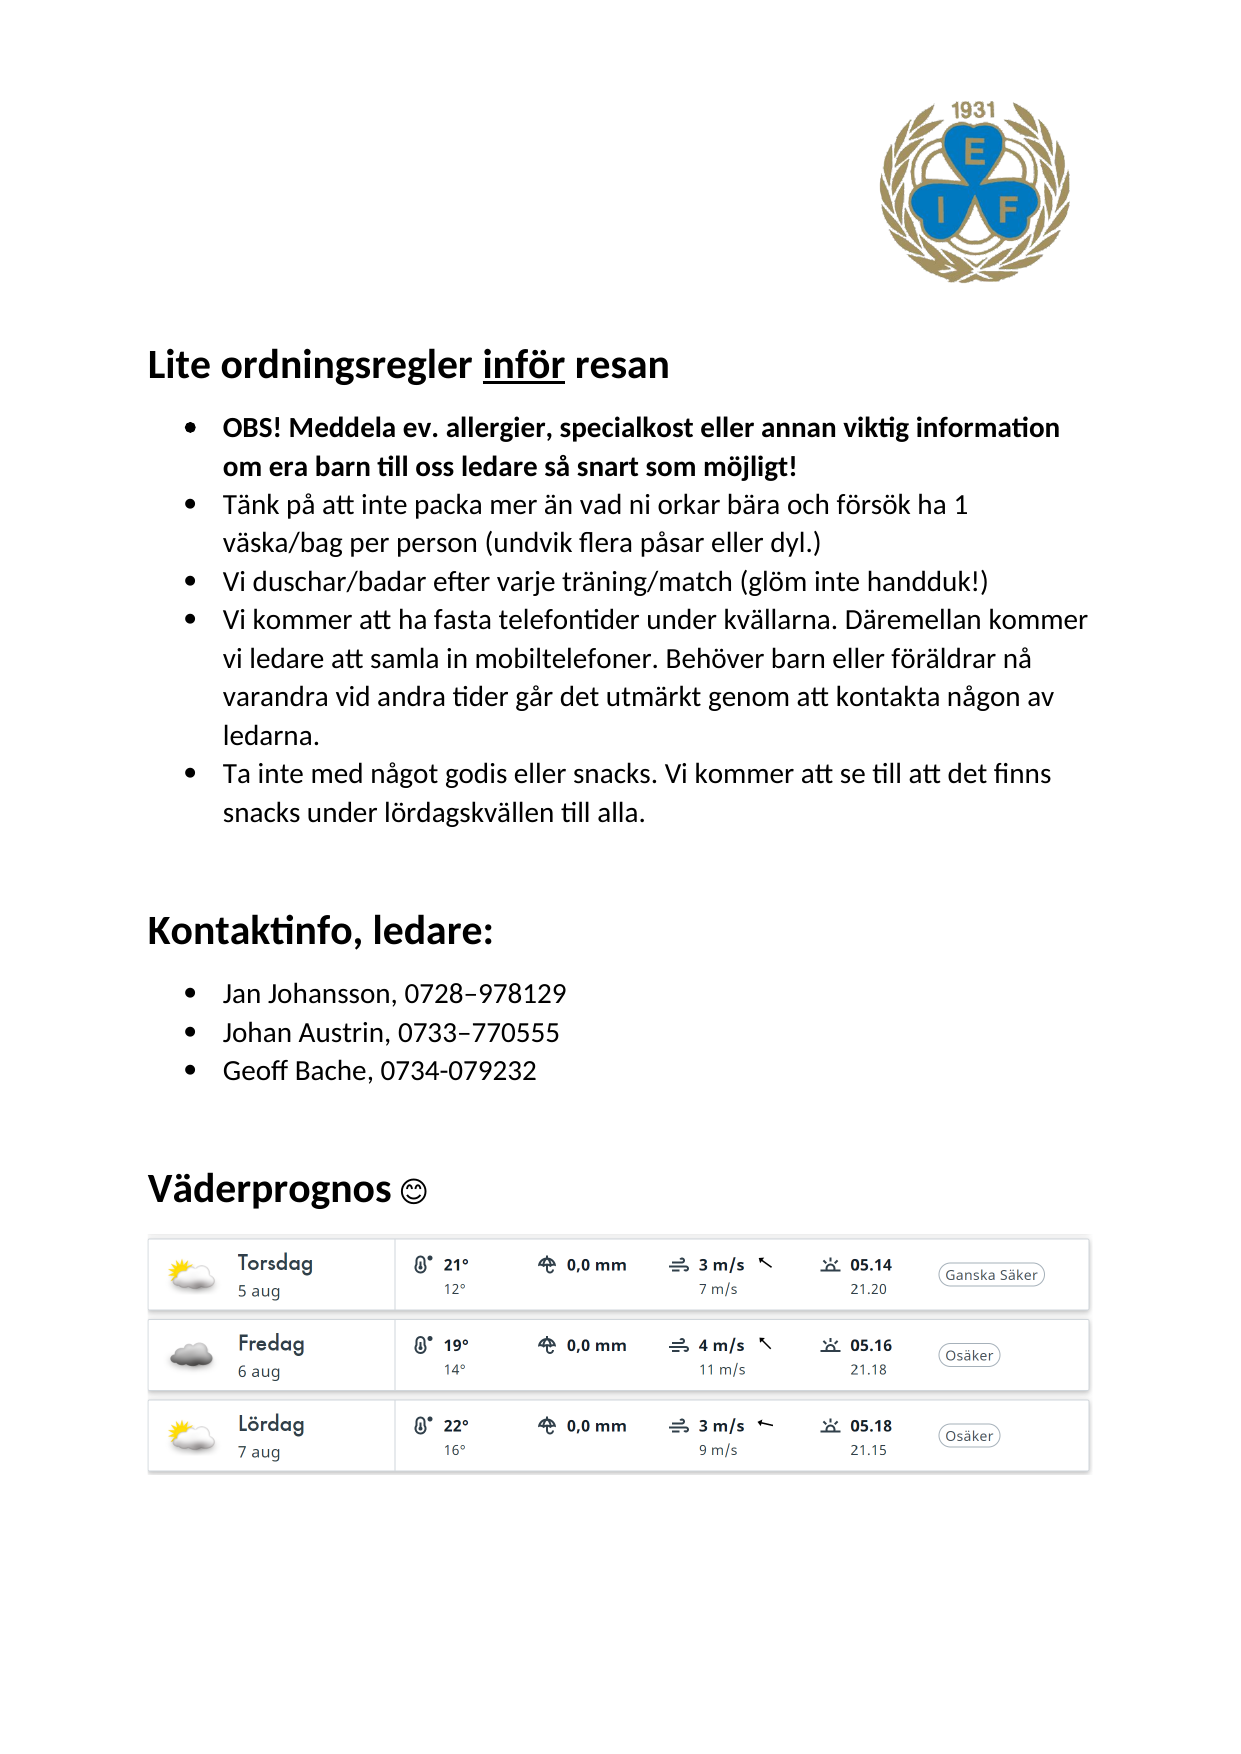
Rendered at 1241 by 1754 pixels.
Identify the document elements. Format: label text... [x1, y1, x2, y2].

picture [856, 73, 1093, 310]
list Ta inte med något godis eller snacks. Vi kommer att se till att det finns snacks under lördagskvällen till alla. [185, 755, 1093, 829]
list Vi kommer att ha fasta telefontider under kvällarna. Däremellan kommer vi ledare att samla in mobiltelefoner. Behöver barn eller föräldrar nå varandra vid andra tider går det utmärkt genom att kontakta någon av ledarna. [185, 601, 1093, 752]
text Väderprognos [148, 1162, 1093, 1213]
list Jan Johansson, 0728–978129 [185, 975, 1093, 1011]
list OBS! Meddela ev. allergier, specialkost eller annan viktig information om era barn till oss ledare så snart som möjligt! [185, 409, 1093, 483]
picture [147, 1234, 1093, 1475]
text Lite ordningsregler inför resan [148, 338, 1093, 388]
list Vi duschar/badar efter varje träning/match (glöm inte handduk!) [185, 563, 1093, 599]
text Kontaktinfo, ledare: [148, 904, 1093, 955]
list Tänk på att inte packa mer än vad ni orkar bära och försök ha 1 väska/bag per person (undvik flera påsar eller dyl.) [185, 486, 1093, 560]
list Geoff Bache, 0734-079232 [185, 1052, 1093, 1088]
list Johan Austrin, 0733–770555 [185, 1014, 1093, 1049]
